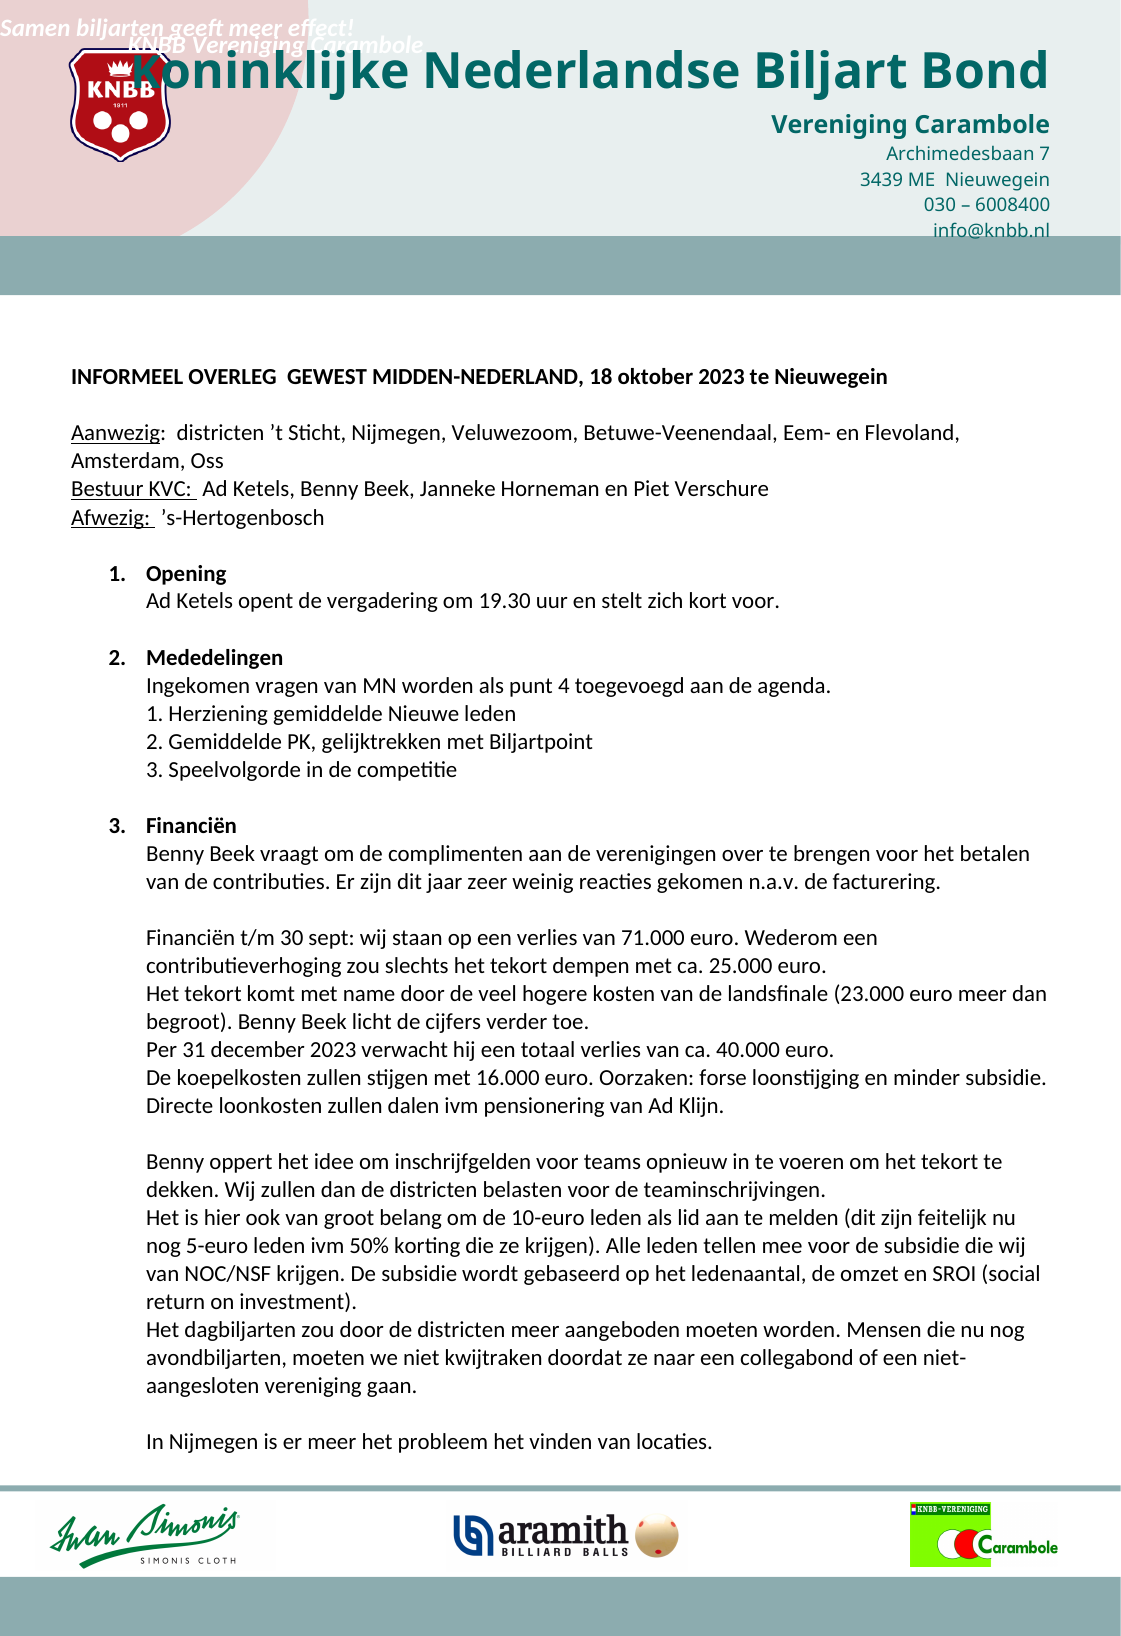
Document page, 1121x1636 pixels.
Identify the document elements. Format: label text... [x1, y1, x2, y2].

text INFORMEEL OVERLEG GEWEST MIDDEN-NEDERLAND, 18 oktober 2023 te Nieuwegein [71, 362, 1050, 391]
text Afwezig: ’s-Hertogenbosch [71, 503, 1050, 559]
text Bestuur KVC: Ad Ketels, Benny Beek, Janneke Horneman en Piet Verschure [71, 474, 1050, 503]
picture [910, 1502, 1058, 1567]
list Opening Ad Ketels opent de vergadering om 19.30 uur en stelt zich kort voor. [108, 559, 1050, 643]
picture [446, 1500, 689, 1572]
list Mededelingen Ingekomen vragen van MN worden als punt 4 toegevoegd aan de agenda. 1. Herziening gemiddelde Nieuwe leden 2. Gemiddelde PK, gelijktrekken met Biljartpoint 3. Speelvolgorde in de competitie [108, 643, 1050, 811]
text Aanwezig: districten ’t Sticht, Nijmegen, Veluwezoom, Betuwe-Veenendaal, Eem- en Flevoland, Amsterdam, Oss [71, 418, 1050, 474]
picture [35, 1500, 276, 1571]
